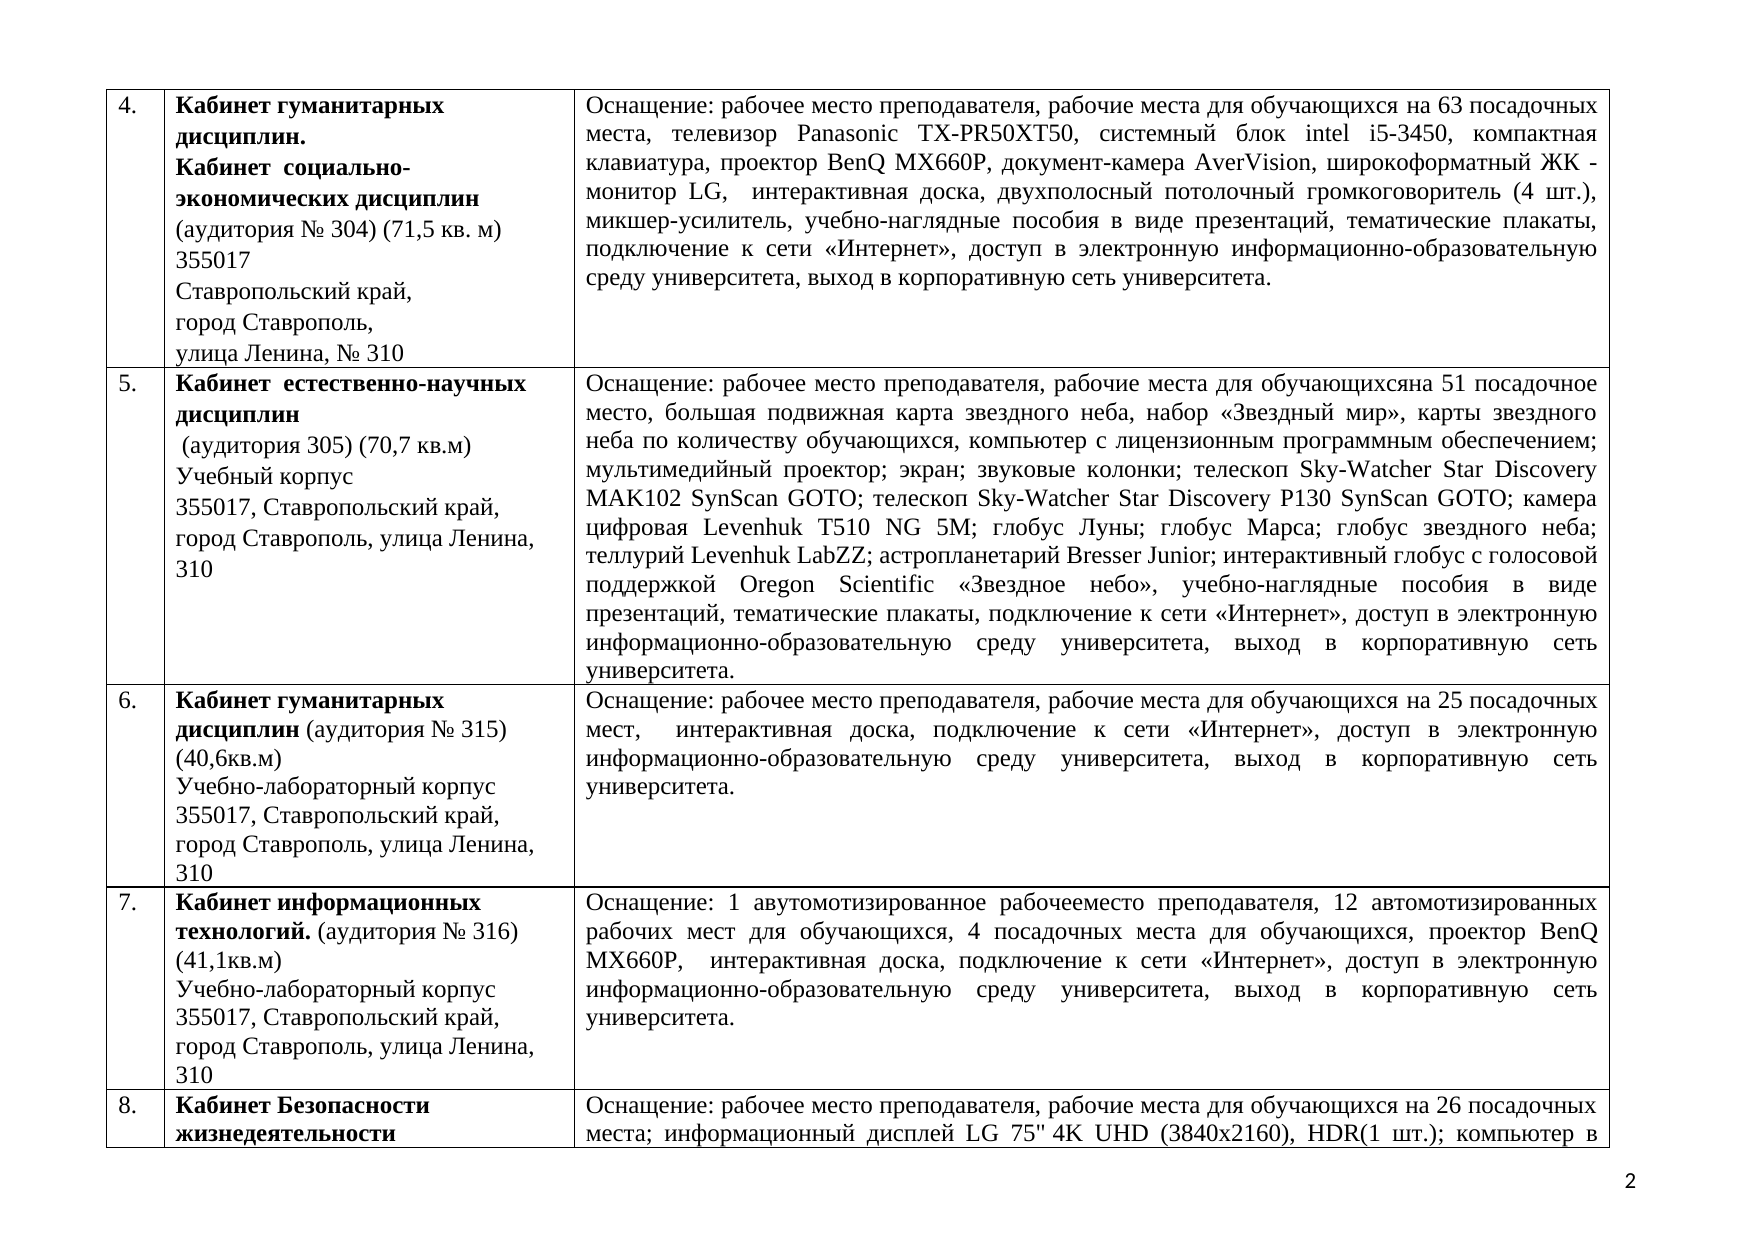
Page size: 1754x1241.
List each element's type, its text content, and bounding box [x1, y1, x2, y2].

table_cell Кабинет естественно-научных дисциплин (аудитория 305) (70,7 кв.м) Учебный корпус 355017, Ставропольский край, город Ставрополь, улица Ленина, 310 [165, 368, 574, 684]
table_cell Кабинет гуманитарных дисциплин (аудитория № 315) (40,6кв.м) Учебно-лабораторный корпус 355017, Ставропольский край, город Ставрополь, улица Ленина, 310 [165, 685, 574, 886]
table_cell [165, 1090, 574, 1147]
table_cell [107, 888, 164, 1089]
table_cell Кабинет гуманитарных дисциплин. Кабинет социально-экономических дисциплин (аудитория № 304) (71,5 кв. м) 355017 Cтавропольский край, город Ставрополь, улица Ленина, № 310 [165, 90, 574, 367]
table_cell Оснащение: рабочее место преподавателя, рабочие места для обучающихсяна 51 посадочное место, большая подвижная карта звездного неба, набор «Звездный мир», карты звездного неба по количеству обучающихся, компьютер с лицензионным программным обеспечением; мультимедийный проектор; экран; звуковые колонки; телескоп Sky-Watcher Star Discovery MAK102 SynScan GOTO; телескоп Sky-Watcher Star Discovery Р130 SynScan GOTO; камера цифровая Levenhuk T510 NG 5M; глобус Луны; глобус Марса; глобус звездного неба; теллурий Levenhuk LabZZ; астропланетарий Bresser Junior; интерактивный глобус с голосовой поддержкой Oregon Scientific «Звездное небо», учебно-наглядные пособия в виде презентаций, тематические плакаты, подключение к сети «Интернет», доступ в электронную информационно-образовательную среду университета, выход в корпоративную сеть университета. [575, 368, 1609, 684]
table_cell [107, 368, 164, 684]
table_cell Кабинет информационных технологий. (аудитория № 316) (41,1кв.м) Учебно-лабораторный корпус 355017, Ставропольский край, город Ставрополь, улица Ленина, 310 [165, 888, 574, 1089]
table_cell [107, 685, 164, 886]
table_cell Оснащение: рабочее место преподавателя, рабочие места для обучающихся на 63 посадочных места, телевизор Panasonic TX-PR50XT50, системный блок intel i5-3450, компактная клавиатура, проектор BenQ MX660P, документ-камера AverVision, широкоформатный ЖК - монитор LG, интерактивная доска, двухполосный потолочный громкоговоритель (4 шт.), микшер-усилитель, учебно-наглядные пособия в виде презентаций, тематические плакаты, подключение к сети «Интернет», доступ в электронную информационно-образовательную среду университета, выход в корпоративную сеть университета. [575, 90, 1609, 367]
table_cell Оснащение: 1 авутомотизированное рабочееместо преподавателя, 12 автомотизированных рабочих мест для обучающихся, 4 посадочных места для обучающихся, проектор BenQ MX660P, интерактивная доска, подключение к сети «Интернет», доступ в электронную информационно-образовательную среду университета, выход в корпоративную сеть университета. [575, 888, 1609, 1089]
table_cell [107, 90, 164, 367]
table_cell Оснащение: рабочее место преподавателя, рабочие места для обучающихся на 25 посадочных мест, интерактивная доска, подключение к сети «Интернет», доступ в электронную информационно-образовательную среду университета, выход в корпоративную сеть университета. [575, 685, 1609, 886]
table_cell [575, 1090, 1609, 1147]
table_cell [107, 1090, 164, 1147]
